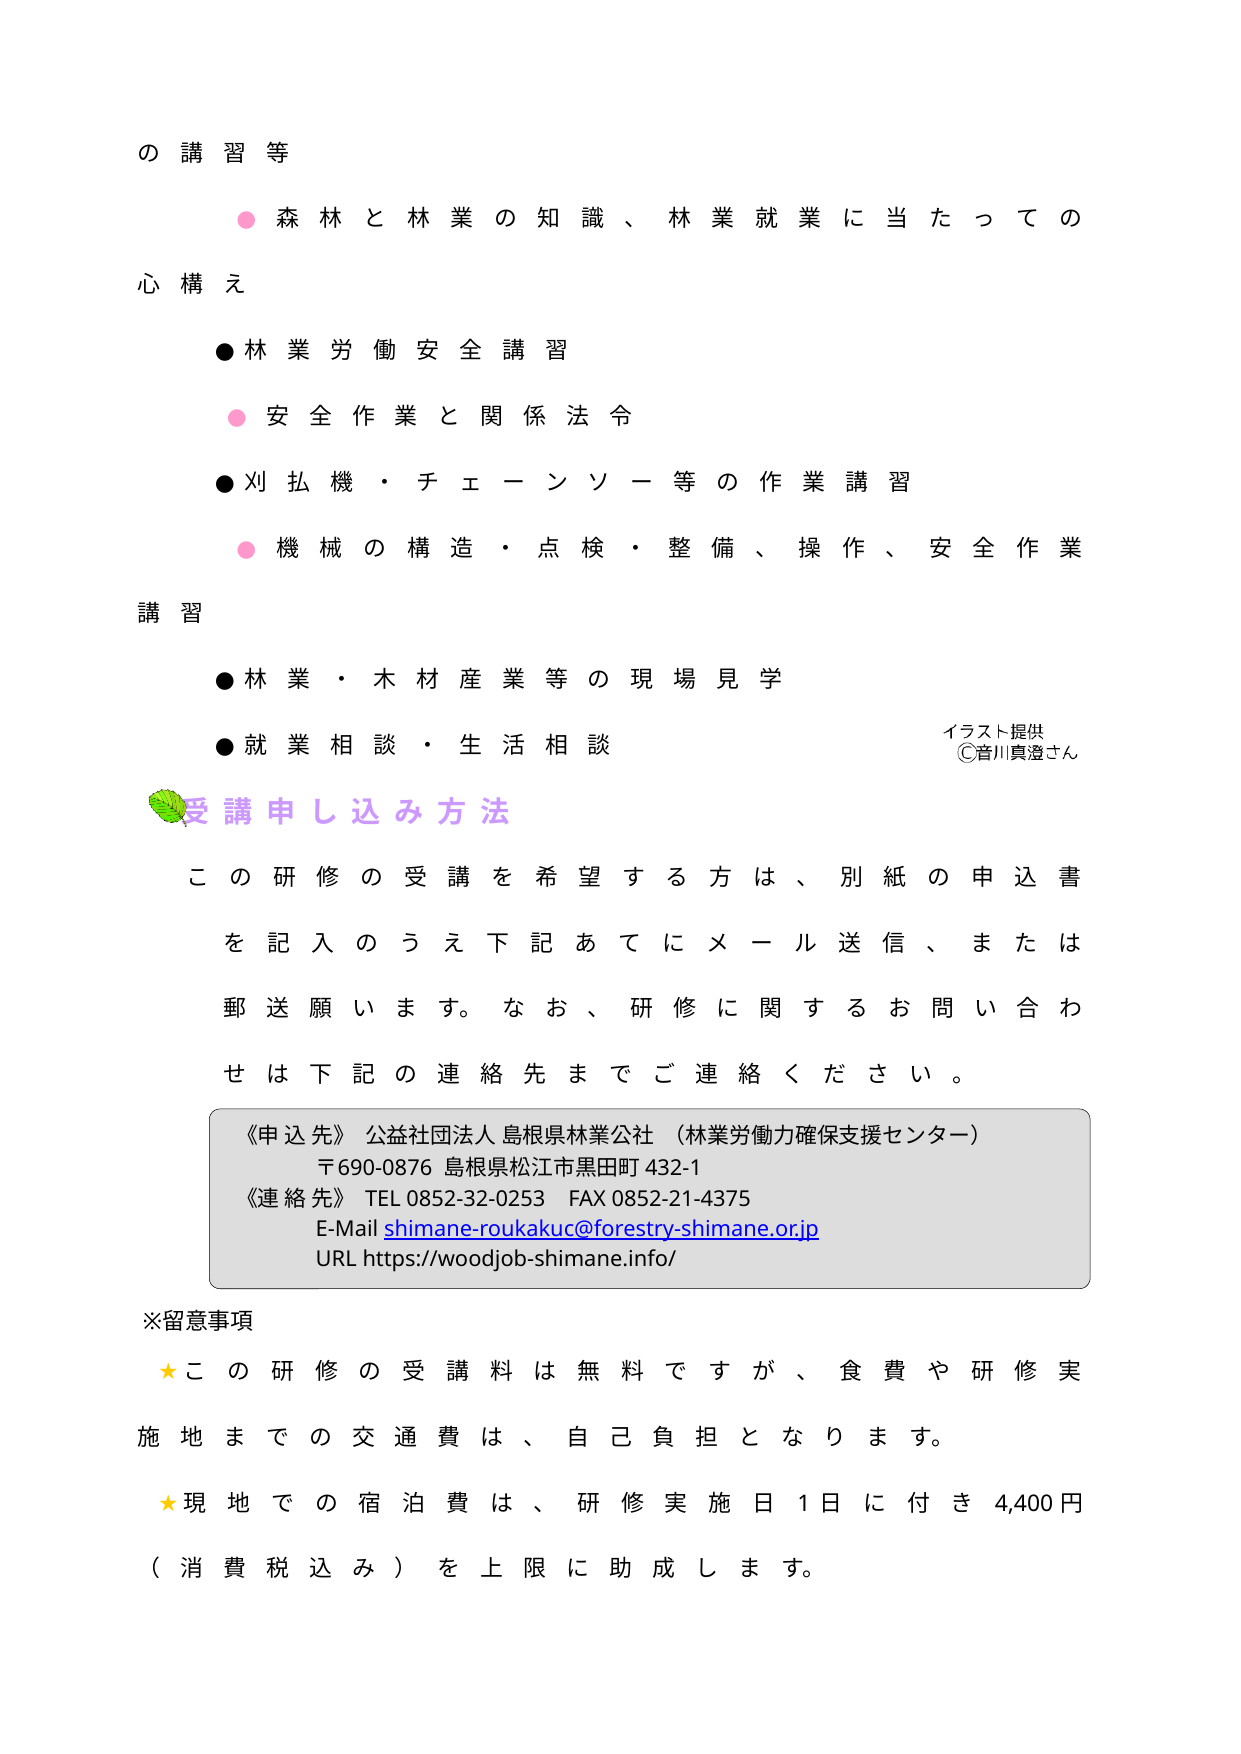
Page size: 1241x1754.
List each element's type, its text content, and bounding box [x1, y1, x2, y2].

text ●林業・木材産業等の現場見学 [137, 645, 1103, 711]
picture [942, 722, 1078, 763]
text ●刈払機・チェーンソー等の作業講習 [137, 447, 1103, 513]
text ●安全作業と関係法令 [137, 381, 1103, 447]
text ●林業労働安全講習 [137, 316, 1103, 381]
text ●林業就業にかかる基本的な知識の講習等 [137, 118, 1103, 184]
text この研修の受講を希望する方は、別紙の申込書を記入のうえ下記あてにメール送信、または郵送願います。なお、研修に関するお問い合わせは下記の連絡先までご連絡ください。 [137, 842, 1103, 1106]
text 受講申し込み方法 [137, 776, 1103, 842]
text ●就業相談・生活相談 [137, 711, 1103, 776]
text ★現地での宿泊費は、研修実施日1日に付き4,400円（消費税込み）を上限に助成します。 [137, 1468, 1103, 1600]
text ※留意事項 [137, 1303, 1103, 1336]
text ★この研修の受講料は無料ですが、食費や研修実施地までの交通費は、自己負担となります。 [137, 1336, 1103, 1468]
text ●機械の構造・点検・整備、操作、安全作業講習 [137, 513, 1103, 645]
text ●森林と林業の知識、林業就業に当たっての心構え [137, 184, 1103, 316]
